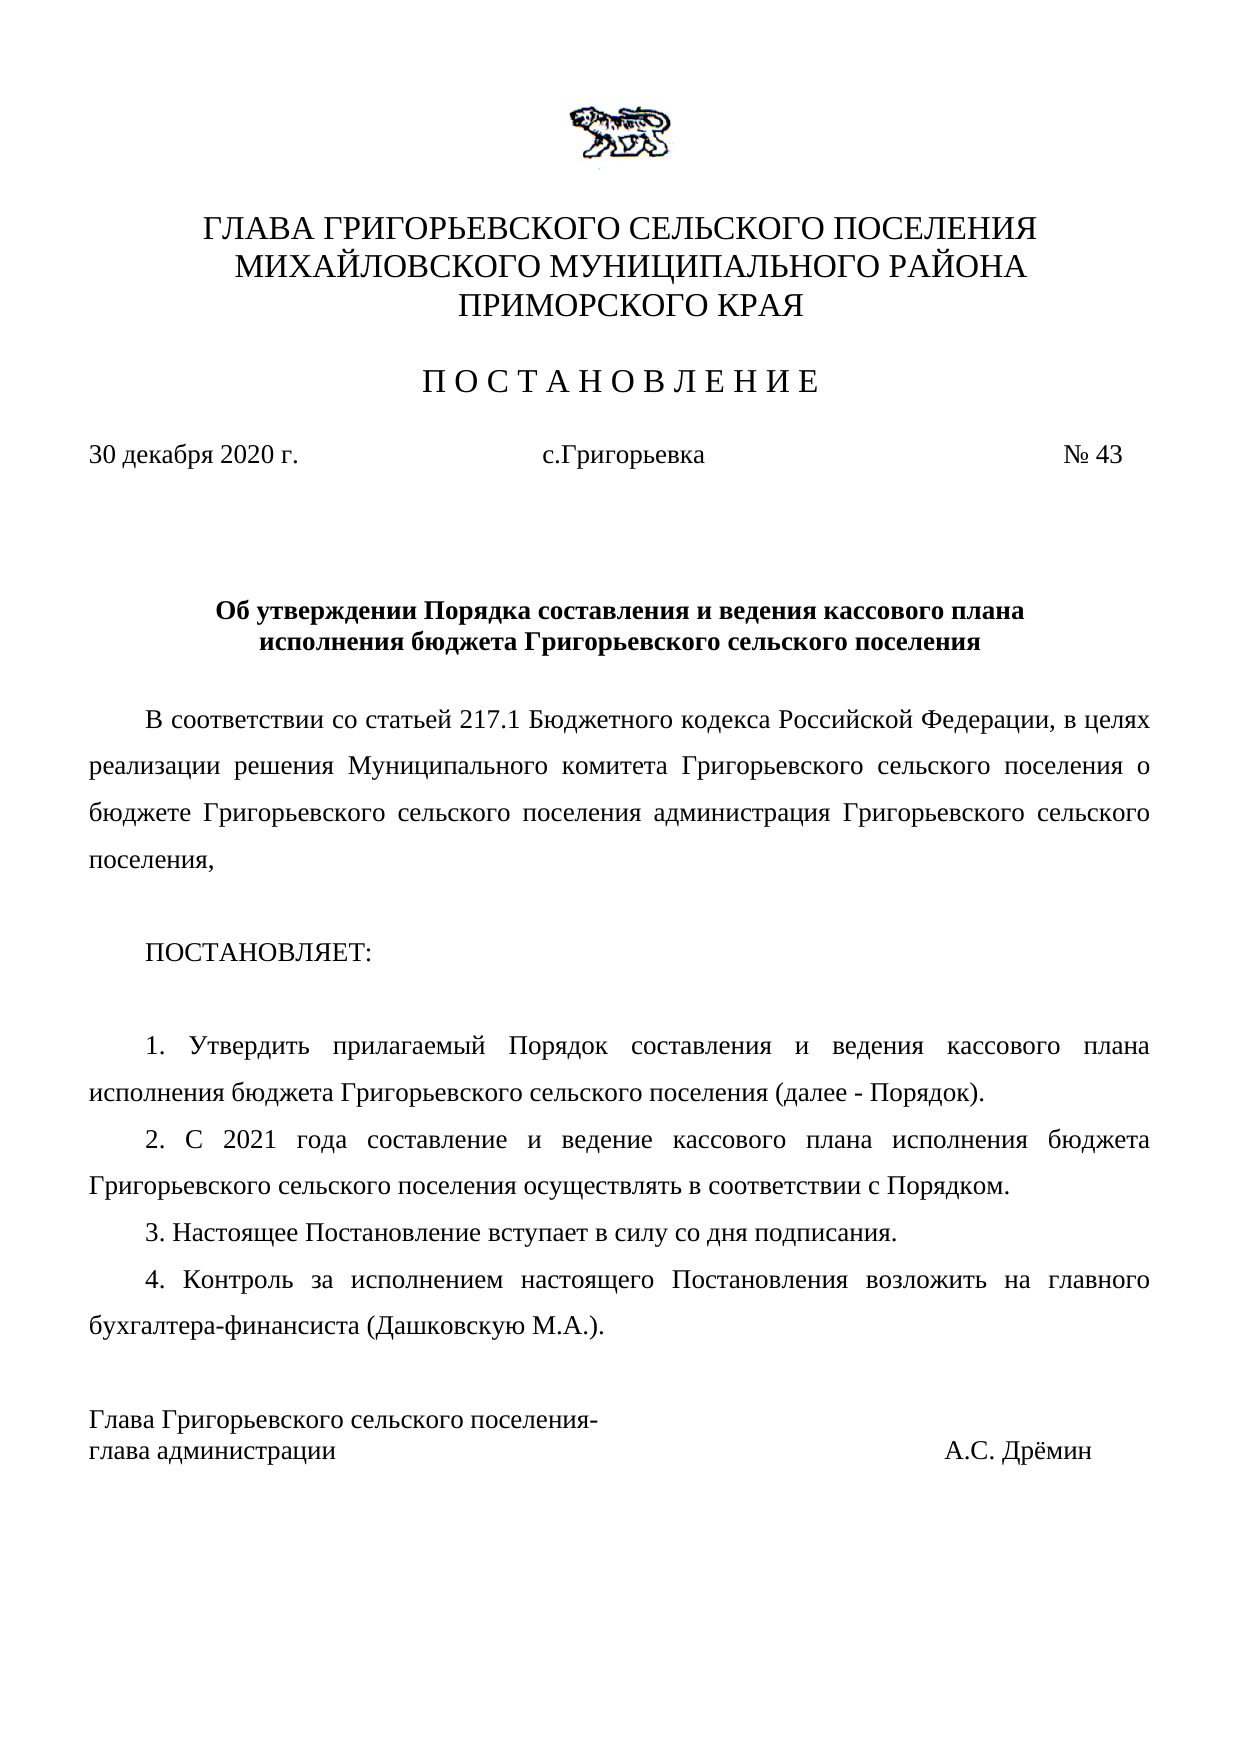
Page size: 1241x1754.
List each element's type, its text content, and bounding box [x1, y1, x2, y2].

title исполнения бюджета Григорьевского сельского поселения [89, 625, 1152, 656]
text 1. Утвердить прилагаемый Порядок составления и ведения кассового плана исполнения бюджета Григорьевского сельского поселения (далее - Порядок). [89, 1029, 1152, 1107]
text 2. С 2021 года составление и ведение кассового плана исполнения бюджета Григорьевского сельского поселения осуществлять в соответствии с Порядком. [89, 1123, 1152, 1201]
picture [563, 88, 677, 175]
text глава администрации А.С. Дрёмин [89, 1434, 1152, 1465]
text 4. Контроль за исполнением настоящего Постановления возложить на главного бухгалтера-финансиста (Дашковскую М.А.). [89, 1263, 1152, 1341]
title Об утверждении Порядка составления и ведения кассового плана [89, 594, 1152, 625]
text 30 декабря 2020 г. с.Григорьевка № 43 [89, 438, 1152, 469]
text ПРИМОРСКОГО КРАЯ [89, 285, 1173, 323]
text В соответствии со статьей 217.1 Бюджетного кодекса Российской Федерации, в целях реализации решения Муниципального комитета Григорьевского сельского поселения о бюджете Григорьевского сельского поселения администрация Григорьевского сельского поселения, [89, 703, 1152, 874]
text МИХАЙЛОВСКОГО МУНИЦИПАЛЬНОГО РАЙОНА [89, 246, 1173, 285]
text 3. Настоящее Постановление вступает в силу со дня подписания. [89, 1216, 1152, 1247]
text ПОСТАНОВЛЯЕТ: [89, 936, 1152, 967]
text Глава Григорьевского сельского поселения- [89, 1403, 1152, 1434]
text ГЛАВА ГРИГОРЬЕВСКОГО СЕЛЬСКОГО ПОСЕЛЕНИЯ [89, 208, 1152, 246]
text П О С Т А Н О В Л Е Н И Е [89, 361, 1152, 400]
